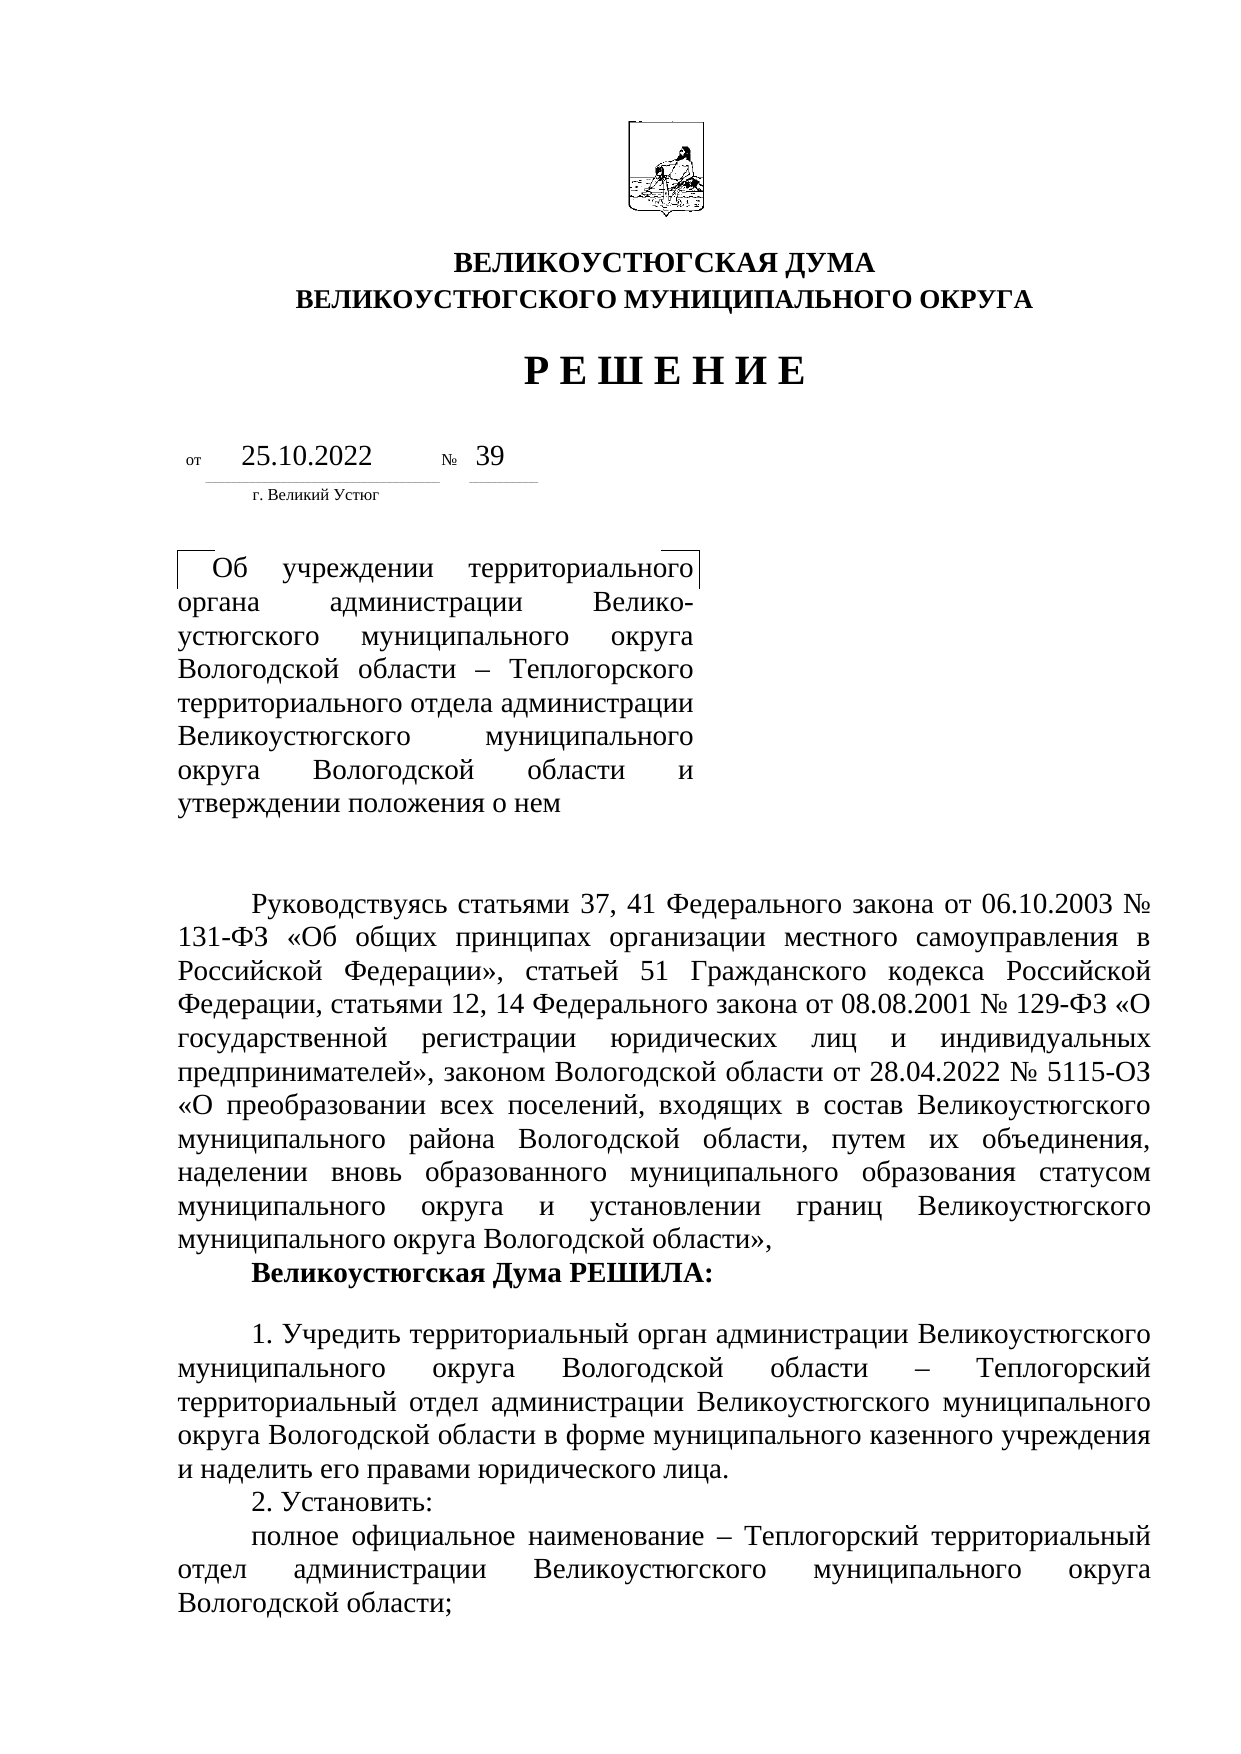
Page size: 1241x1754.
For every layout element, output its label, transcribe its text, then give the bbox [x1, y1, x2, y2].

text полное официальное наименование – Теплогорский территориальный отдел администрации Великоустюгского муниципального округа Вологодской области; [177, 1518, 1152, 1618]
text Руководствуясь статьями 37, 41 Федерального закона от 06.10.2003 № 131-ФЗ «Об общих принципах организации местного самоуправления в Российской Федерации», статьей 51 Гражданского кодекса Российской Федерации, статьями 12, 14 Федерального закона от 08.08.2001 № 129-ФЗ «О государственной регистрации юридических лиц и индивидуальных предпринимателей», законом Вологодской области от 28.04.2022 № 5115-ОЗ «О преобразовании всех поселений, входящих в состав Великоустюгского муниципального района Вологодской области, путем их объединения, наделении вновь образованного муниципального образования статусом муниципального округа и установлении границ Великоустюгского муниципального округа Вологодской области», [177, 886, 1152, 1255]
text ВЕЛИКОУСТЮГСКОГО МУНИЦИПАЛЬНОГО ОКРУГА [177, 283, 1152, 314]
text г. Великий Устюг [251, 484, 1152, 504]
picture [622, 118, 706, 217]
text Р Е Ш Е Н И Е [177, 346, 1152, 394]
text 2. Установить: [177, 1484, 1152, 1518]
text Великоустюгская Дума РЕШИЛА: [177, 1255, 1152, 1288]
subtitle ВЕЛИКОУСТЮГСКАЯ ДУМА [177, 245, 1152, 278]
text от 25.10.2022 № 39 [177, 438, 1152, 471]
text Об учреждении территориального органа администрации Велико-устюгского муниципального округа Вологодской области – Теплогорского территориального отдела администрации Великоустюгского муниципального округа Вологодской области и утверждении положения о нем [177, 551, 694, 819]
text 1. Учредить территориальный орган администрации Великоустюгского муниципального округа Вологодской области – Теплогорский территориальный отдел администрации Великоустюгского муниципального округа Вологодской области в форме муниципального казенного учреждения и наделить его правами юридического лица. [177, 1317, 1152, 1484]
